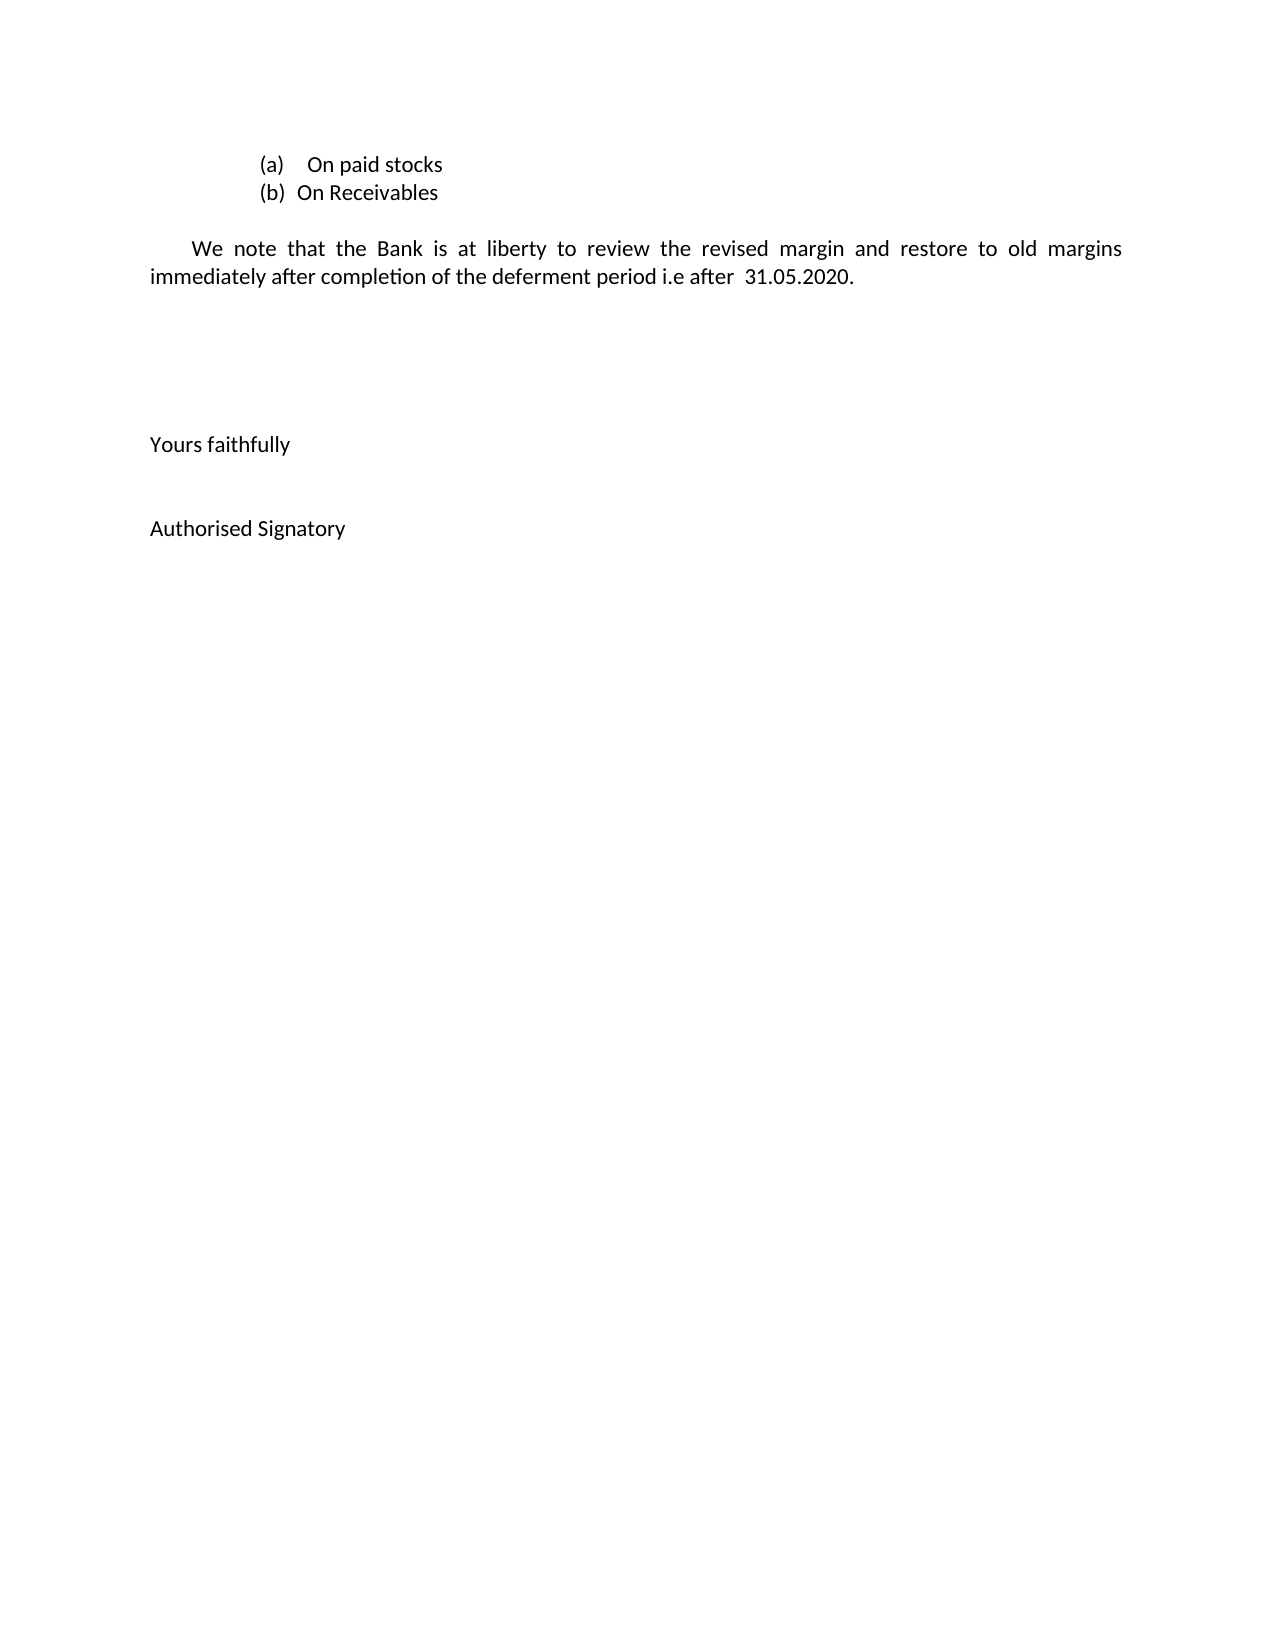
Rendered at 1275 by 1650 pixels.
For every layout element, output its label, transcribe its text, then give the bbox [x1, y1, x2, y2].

text Yours faithfully [150, 430, 1125, 458]
text We note that the Bank is at liberty to review the revised margin and restore to old margins immediately after completion of the deferment period i.e after 31.05.2020. [150, 234, 1125, 290]
text Authorised Signatory [150, 514, 1125, 542]
list On paid stocks [259, 150, 1125, 178]
list On Receivables [259, 178, 1125, 206]
